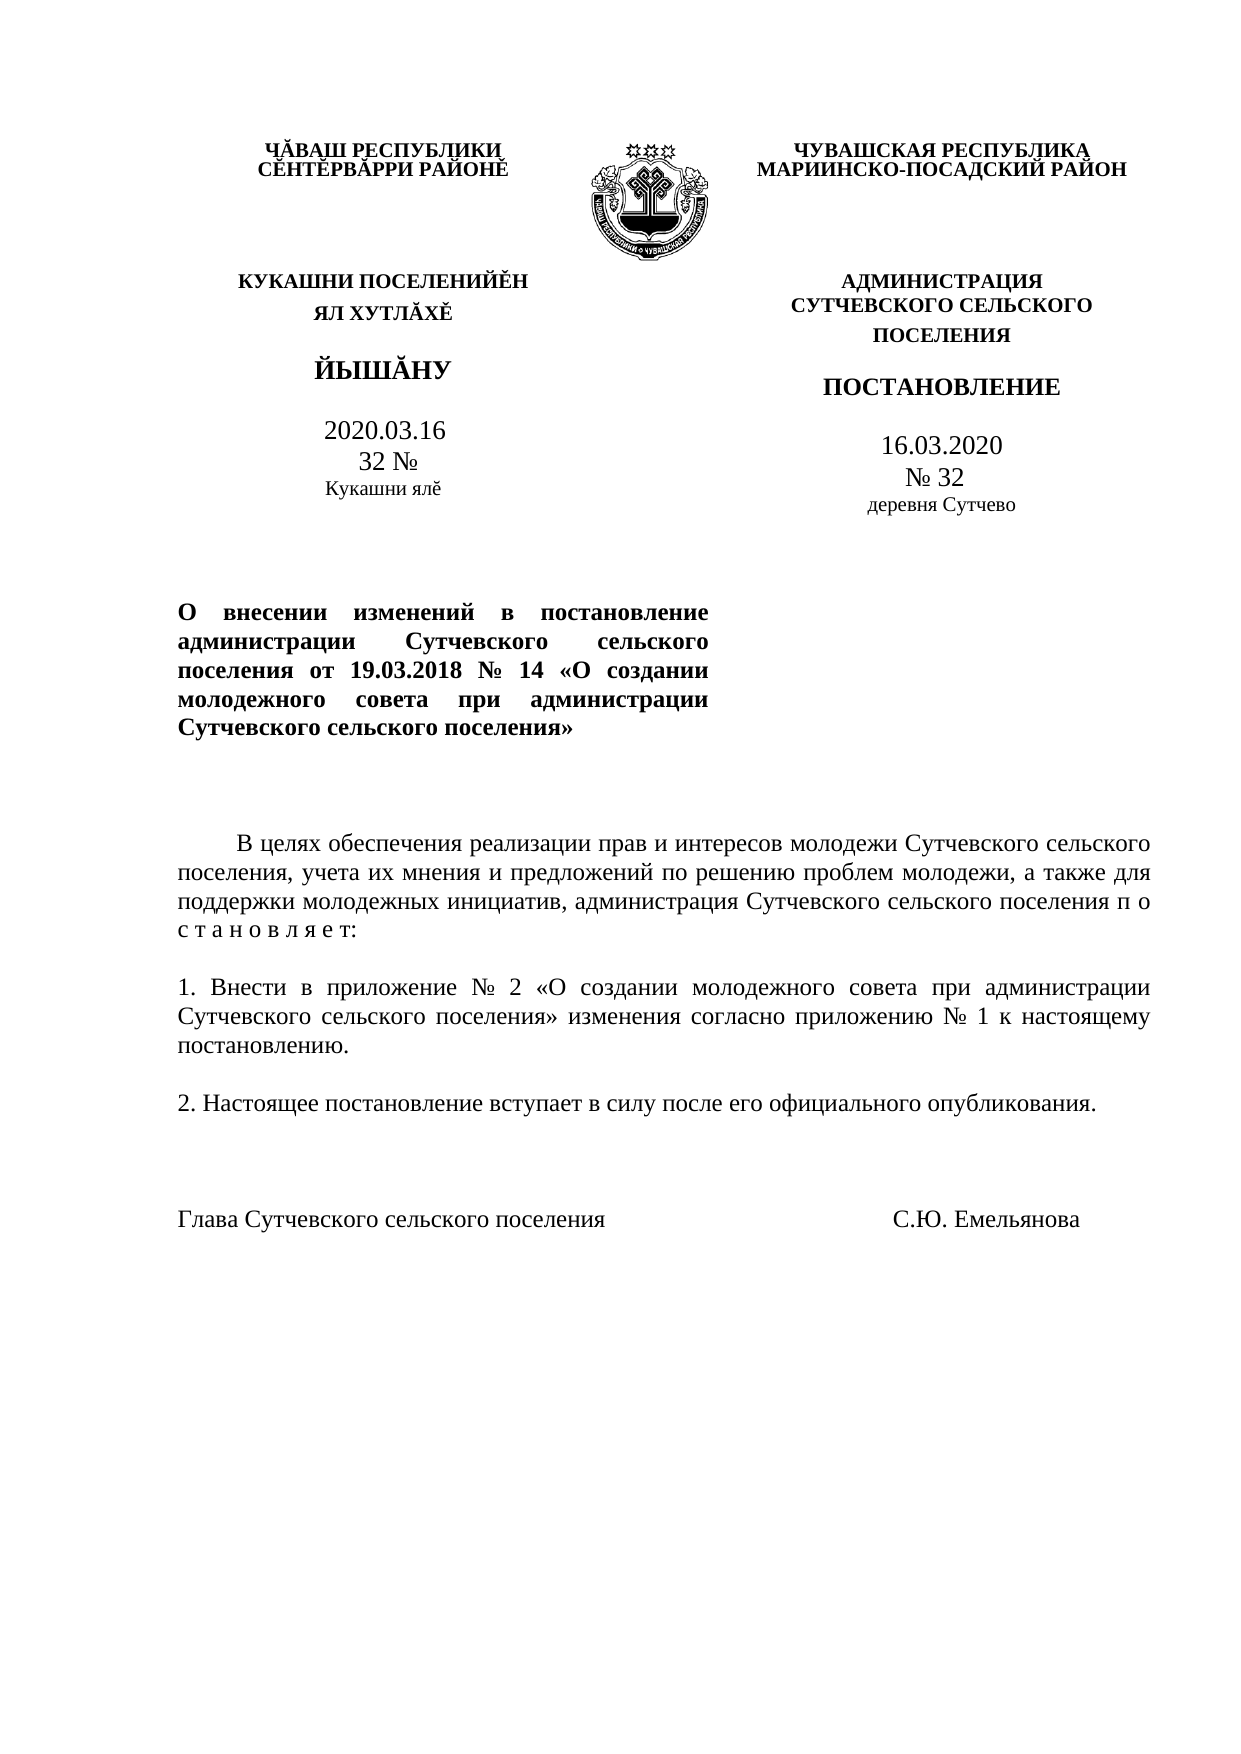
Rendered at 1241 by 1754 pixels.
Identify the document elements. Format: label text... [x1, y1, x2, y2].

table_cell АДМИНИСТРАЦИЯ СУТЧЕВСКОГО СЕЛЬСКОГО ПОСЕЛЕНИЯ ПОСТАНОВЛЕНИЕ 16.03.2020 № 32 деревня Сутчево [721, 260, 1163, 569]
table_cell КУКАШНИ ПОСЕЛЕНИЙĚН ЯЛ ХУТЛĂХĚ ЙЫШĂНУ 2020.03.16 32 № Кукашни ялĕ [166, 260, 600, 569]
text В целях обеспечения реализации прав и интересов молодежи Сутчевского сельского поселения, учета их мнения и предложений по решению проблем молодежи, а также для поддержки молодежных инициатив, администрация Сутчевского сельского поселения п о с т а н о в л я е т: [177, 828, 1152, 943]
table_header [600, 142, 721, 569]
text 2. Настоящее постановление вступает в силу после его официального опубликования. [177, 1088, 1152, 1117]
picture [590, 142, 709, 261]
text 1. Внести в приложение № 2 «О создании молодежного совета при администрации Сутчевского сельского поселения» изменения согласно приложению № 1 к настоящему постановлению. [177, 972, 1152, 1059]
table_header ЧĂВАШ РЕСПУБЛИКИ СĔНТĔРВĂРРИ РАЙОНĚ [166, 142, 590, 260]
text О внесении изменений в постановление администрации Сутчевского сельского поселения от 19.03.2018 № 14 «О создании молодежного совета при администрации Сутчевского сельского поселения» [177, 597, 709, 741]
text Глава Сутчевского сельского поселения С.Ю. Емельянова [177, 1204, 1152, 1232]
table_header ЧУВАШСКАЯ РЕСПУБЛИКА МАРИИНСКО-ПОСАДСКИЙ РАЙОН [721, 142, 1163, 260]
